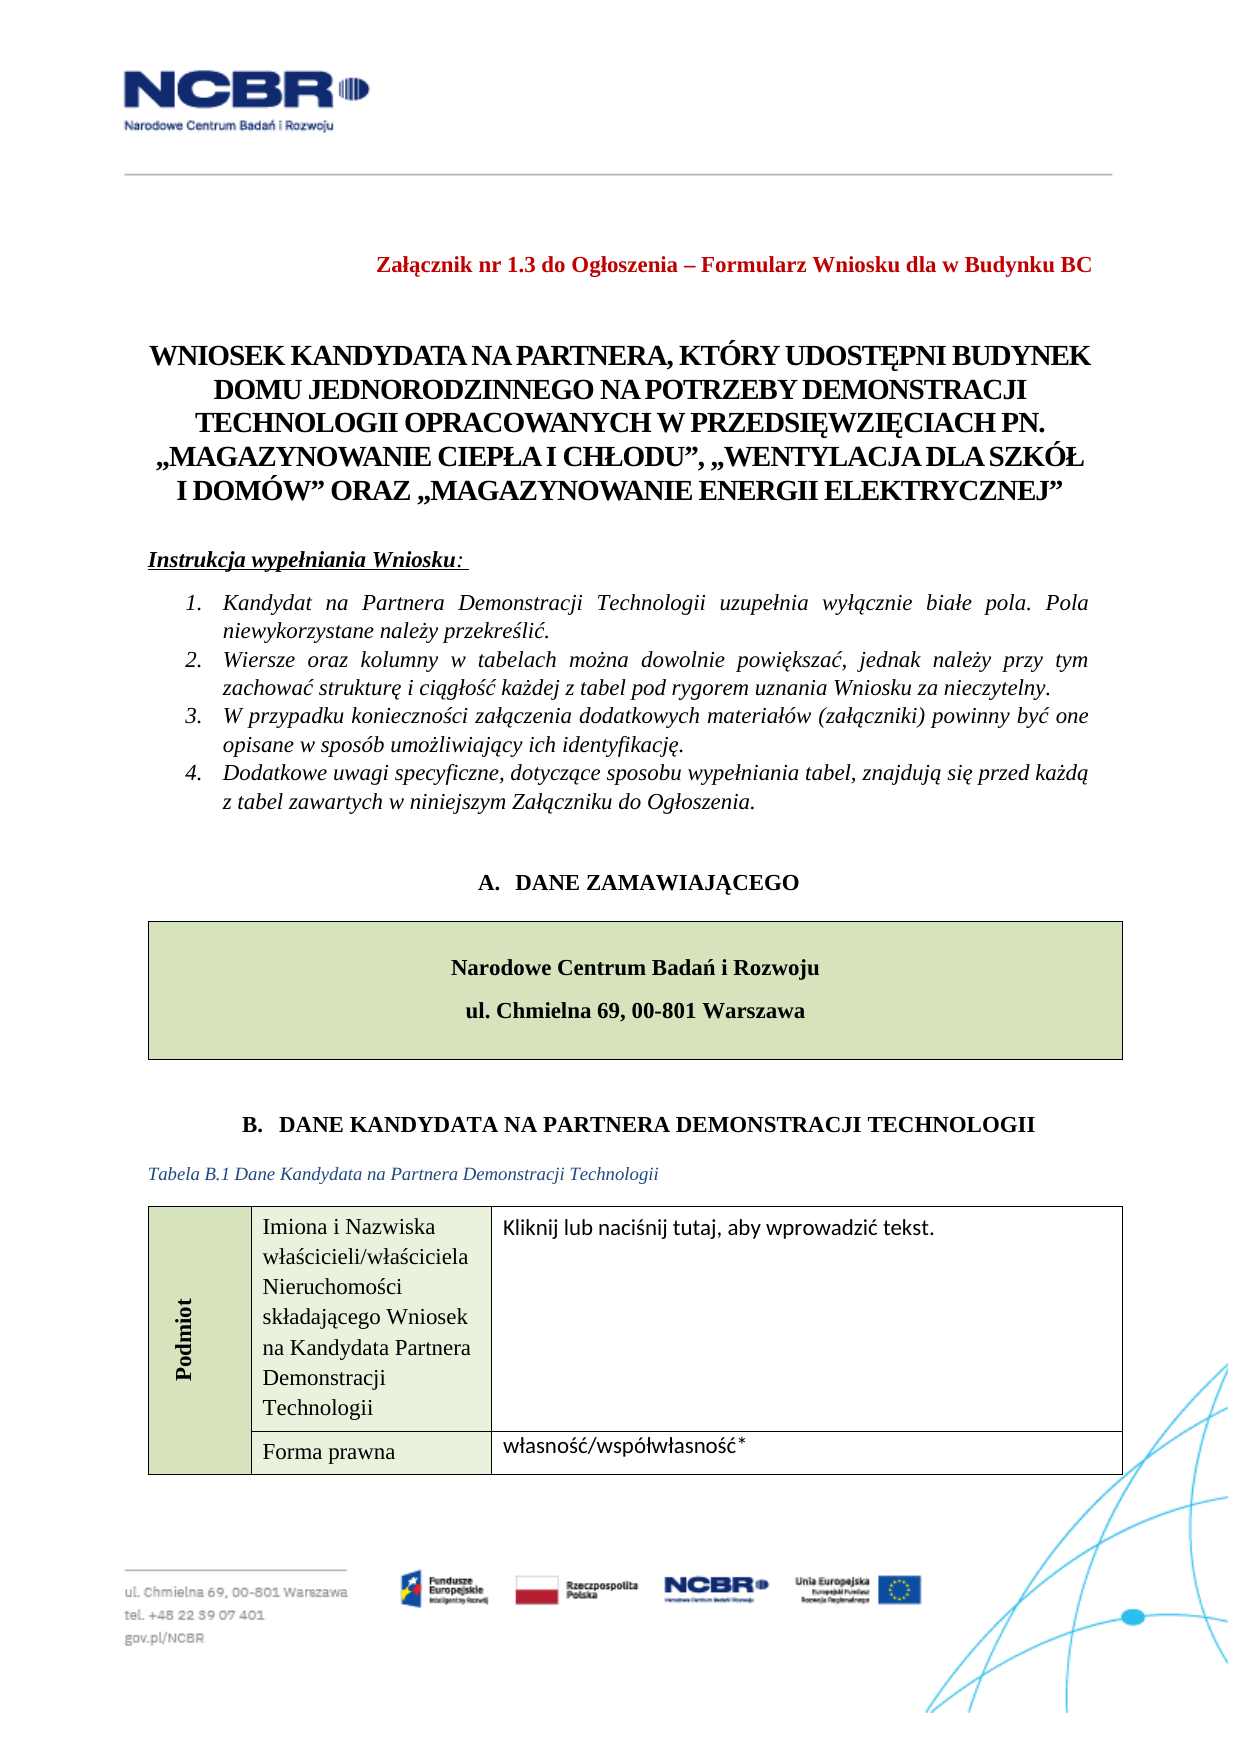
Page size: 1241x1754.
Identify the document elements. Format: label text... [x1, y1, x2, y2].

table_header Podmiot [149, 1207, 251, 1474]
table_header Narodowe Centrum Badań i Rozwoju ul. Chmielna 69, 00-801 Warszawa [149, 922, 1122, 1059]
text Załącznik nr 1.3 do Ogłoszenia – Formularz Wniosku dla w Budynku BC [148, 251, 1092, 277]
table_cell Forma prawna [252, 1432, 491, 1474]
list Wiersze oraz kolumny w tabelach można dowolnie powiększać, jednak należy przy tym zachować strukturę i ciągłość każdej z tabel pod rygorem uznania Wniosku za nieczytelny. [185, 646, 1092, 700]
text Instrukcja wypełniania Wniosku: [148, 546, 1092, 572]
list W przypadku konieczności załączenia dodatkowych materiałów (załączniki) powinny być one opisane w sposób umożliwiający ich identyfikację. [185, 702, 1092, 757]
list Kandydat na Partnera Demonstracji Technologii uzupełnia wyłącznie białe pola. Pola niewykorzystane należy przekreślić. [185, 589, 1092, 643]
list Dodatkowe uwagi specyficzne, dotyczące sposobu wypełniania tabel, znajdują się przed każdą z tabel zawartych w niniejszym Załączniku do Ogłoszenia. [185, 759, 1092, 814]
subtitle DANE KANDYDATA NA PARTNERA DEMONSTRACJI TECHNOLOGII [185, 1111, 1092, 1137]
picture [9, 2, 1229, 1713]
subtitle DANE ZAMAWIAJĄCEGO [185, 869, 1092, 895]
text Tabela B.1 Dane Kandydata na Partnera Demonstracji Technologii [148, 1163, 1092, 1185]
table_header [492, 1207, 1122, 1431]
table_header Imiona i Nazwiska właścicieli/właściciela Nieruchomości składającego Wniosek na Kandydata Partnera Demonstracji Technologii [252, 1207, 491, 1431]
table_cell [492, 1432, 1122, 1474]
title WNIOSEK KANDYDATA NA PARTNERA, KTÓRY UDOSTĘPNI BUDYNEK DOMU JEDNORODZINNEGO NA POTRZEBY DEMONSTRACJI TECHNOLOGII OPRACOWANYCH W PRZEDSIĘWZIĘCIACH PN. „MAGAZYNOWANIE CIEPŁA I CHŁODU”, „WENTYLACJA DLA SZKÓŁ I DOMÓW” ORAZ „MAGAZYNOWANIE ENERGII ELEKTRYCZNEJ” [148, 338, 1092, 506]
